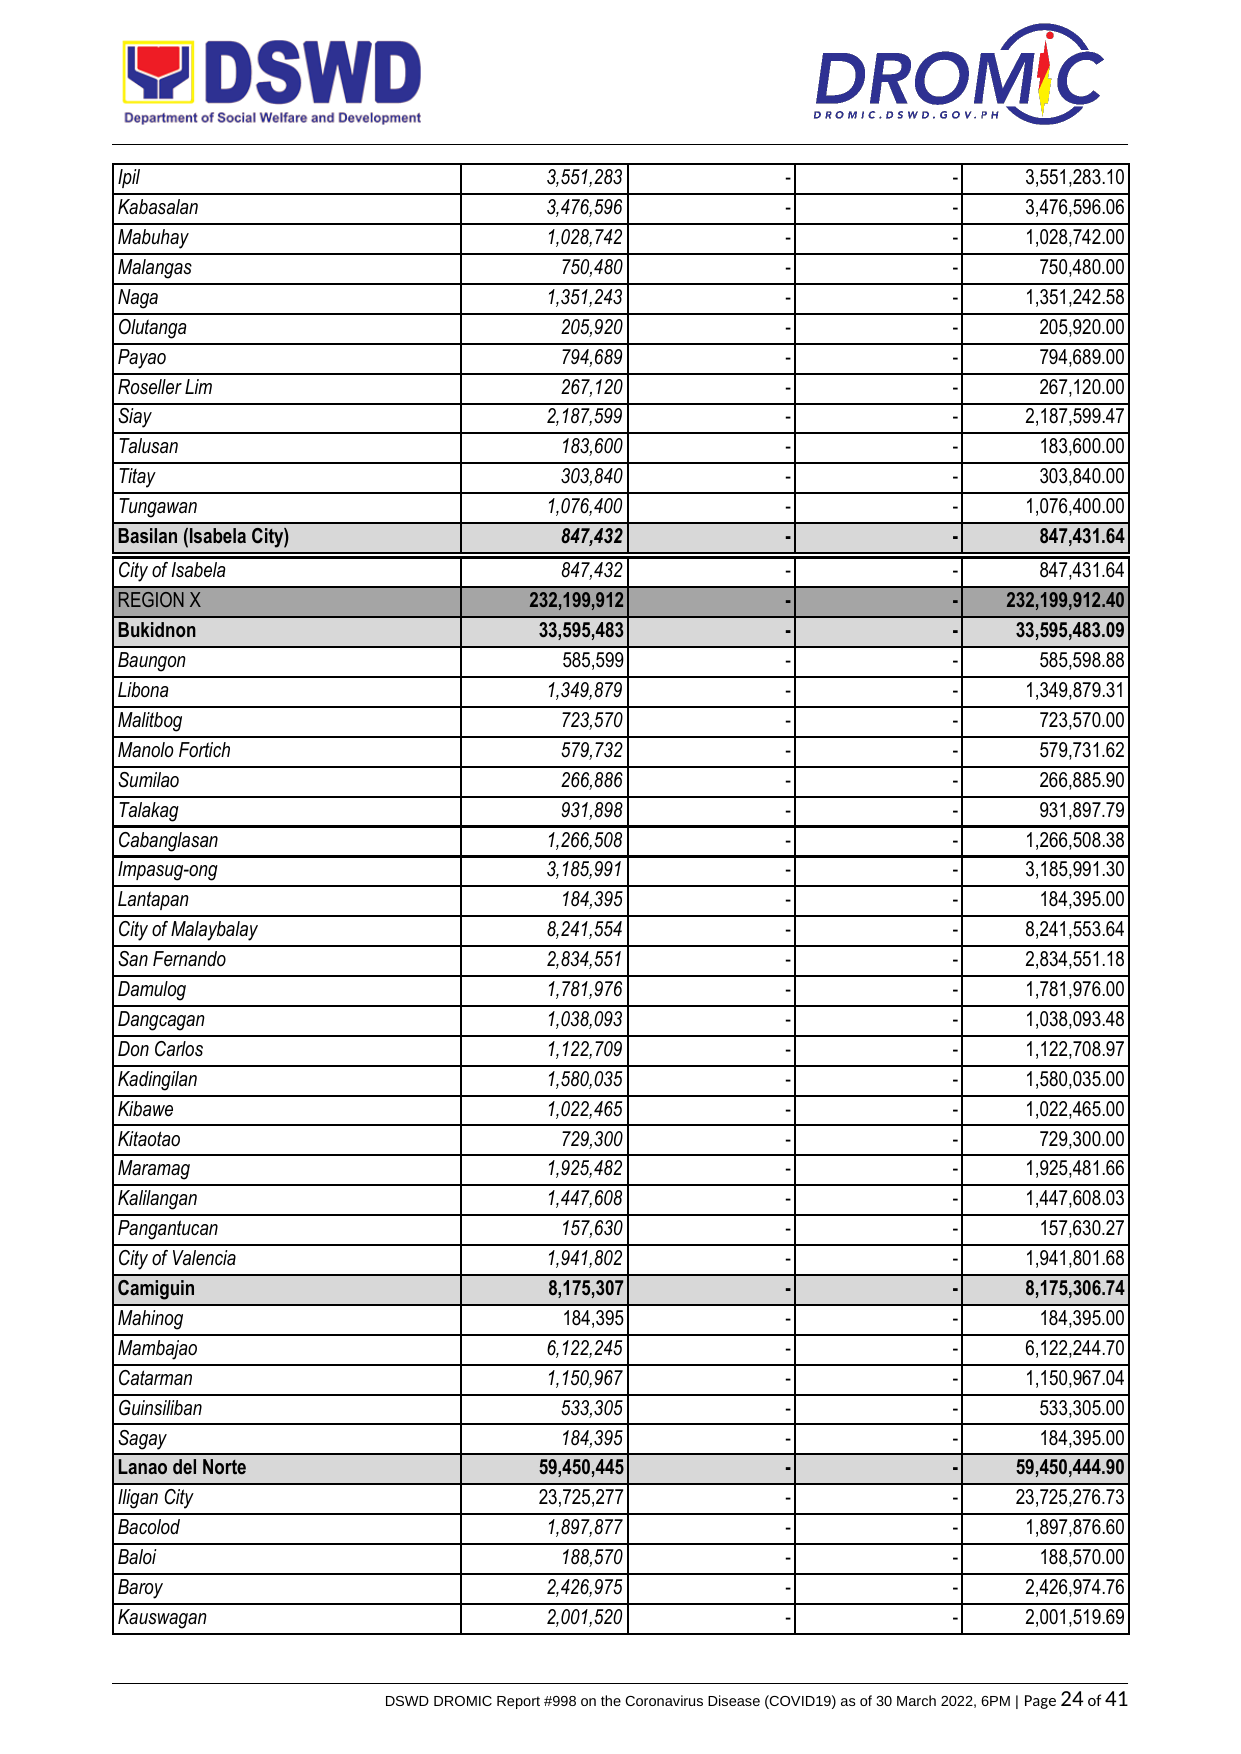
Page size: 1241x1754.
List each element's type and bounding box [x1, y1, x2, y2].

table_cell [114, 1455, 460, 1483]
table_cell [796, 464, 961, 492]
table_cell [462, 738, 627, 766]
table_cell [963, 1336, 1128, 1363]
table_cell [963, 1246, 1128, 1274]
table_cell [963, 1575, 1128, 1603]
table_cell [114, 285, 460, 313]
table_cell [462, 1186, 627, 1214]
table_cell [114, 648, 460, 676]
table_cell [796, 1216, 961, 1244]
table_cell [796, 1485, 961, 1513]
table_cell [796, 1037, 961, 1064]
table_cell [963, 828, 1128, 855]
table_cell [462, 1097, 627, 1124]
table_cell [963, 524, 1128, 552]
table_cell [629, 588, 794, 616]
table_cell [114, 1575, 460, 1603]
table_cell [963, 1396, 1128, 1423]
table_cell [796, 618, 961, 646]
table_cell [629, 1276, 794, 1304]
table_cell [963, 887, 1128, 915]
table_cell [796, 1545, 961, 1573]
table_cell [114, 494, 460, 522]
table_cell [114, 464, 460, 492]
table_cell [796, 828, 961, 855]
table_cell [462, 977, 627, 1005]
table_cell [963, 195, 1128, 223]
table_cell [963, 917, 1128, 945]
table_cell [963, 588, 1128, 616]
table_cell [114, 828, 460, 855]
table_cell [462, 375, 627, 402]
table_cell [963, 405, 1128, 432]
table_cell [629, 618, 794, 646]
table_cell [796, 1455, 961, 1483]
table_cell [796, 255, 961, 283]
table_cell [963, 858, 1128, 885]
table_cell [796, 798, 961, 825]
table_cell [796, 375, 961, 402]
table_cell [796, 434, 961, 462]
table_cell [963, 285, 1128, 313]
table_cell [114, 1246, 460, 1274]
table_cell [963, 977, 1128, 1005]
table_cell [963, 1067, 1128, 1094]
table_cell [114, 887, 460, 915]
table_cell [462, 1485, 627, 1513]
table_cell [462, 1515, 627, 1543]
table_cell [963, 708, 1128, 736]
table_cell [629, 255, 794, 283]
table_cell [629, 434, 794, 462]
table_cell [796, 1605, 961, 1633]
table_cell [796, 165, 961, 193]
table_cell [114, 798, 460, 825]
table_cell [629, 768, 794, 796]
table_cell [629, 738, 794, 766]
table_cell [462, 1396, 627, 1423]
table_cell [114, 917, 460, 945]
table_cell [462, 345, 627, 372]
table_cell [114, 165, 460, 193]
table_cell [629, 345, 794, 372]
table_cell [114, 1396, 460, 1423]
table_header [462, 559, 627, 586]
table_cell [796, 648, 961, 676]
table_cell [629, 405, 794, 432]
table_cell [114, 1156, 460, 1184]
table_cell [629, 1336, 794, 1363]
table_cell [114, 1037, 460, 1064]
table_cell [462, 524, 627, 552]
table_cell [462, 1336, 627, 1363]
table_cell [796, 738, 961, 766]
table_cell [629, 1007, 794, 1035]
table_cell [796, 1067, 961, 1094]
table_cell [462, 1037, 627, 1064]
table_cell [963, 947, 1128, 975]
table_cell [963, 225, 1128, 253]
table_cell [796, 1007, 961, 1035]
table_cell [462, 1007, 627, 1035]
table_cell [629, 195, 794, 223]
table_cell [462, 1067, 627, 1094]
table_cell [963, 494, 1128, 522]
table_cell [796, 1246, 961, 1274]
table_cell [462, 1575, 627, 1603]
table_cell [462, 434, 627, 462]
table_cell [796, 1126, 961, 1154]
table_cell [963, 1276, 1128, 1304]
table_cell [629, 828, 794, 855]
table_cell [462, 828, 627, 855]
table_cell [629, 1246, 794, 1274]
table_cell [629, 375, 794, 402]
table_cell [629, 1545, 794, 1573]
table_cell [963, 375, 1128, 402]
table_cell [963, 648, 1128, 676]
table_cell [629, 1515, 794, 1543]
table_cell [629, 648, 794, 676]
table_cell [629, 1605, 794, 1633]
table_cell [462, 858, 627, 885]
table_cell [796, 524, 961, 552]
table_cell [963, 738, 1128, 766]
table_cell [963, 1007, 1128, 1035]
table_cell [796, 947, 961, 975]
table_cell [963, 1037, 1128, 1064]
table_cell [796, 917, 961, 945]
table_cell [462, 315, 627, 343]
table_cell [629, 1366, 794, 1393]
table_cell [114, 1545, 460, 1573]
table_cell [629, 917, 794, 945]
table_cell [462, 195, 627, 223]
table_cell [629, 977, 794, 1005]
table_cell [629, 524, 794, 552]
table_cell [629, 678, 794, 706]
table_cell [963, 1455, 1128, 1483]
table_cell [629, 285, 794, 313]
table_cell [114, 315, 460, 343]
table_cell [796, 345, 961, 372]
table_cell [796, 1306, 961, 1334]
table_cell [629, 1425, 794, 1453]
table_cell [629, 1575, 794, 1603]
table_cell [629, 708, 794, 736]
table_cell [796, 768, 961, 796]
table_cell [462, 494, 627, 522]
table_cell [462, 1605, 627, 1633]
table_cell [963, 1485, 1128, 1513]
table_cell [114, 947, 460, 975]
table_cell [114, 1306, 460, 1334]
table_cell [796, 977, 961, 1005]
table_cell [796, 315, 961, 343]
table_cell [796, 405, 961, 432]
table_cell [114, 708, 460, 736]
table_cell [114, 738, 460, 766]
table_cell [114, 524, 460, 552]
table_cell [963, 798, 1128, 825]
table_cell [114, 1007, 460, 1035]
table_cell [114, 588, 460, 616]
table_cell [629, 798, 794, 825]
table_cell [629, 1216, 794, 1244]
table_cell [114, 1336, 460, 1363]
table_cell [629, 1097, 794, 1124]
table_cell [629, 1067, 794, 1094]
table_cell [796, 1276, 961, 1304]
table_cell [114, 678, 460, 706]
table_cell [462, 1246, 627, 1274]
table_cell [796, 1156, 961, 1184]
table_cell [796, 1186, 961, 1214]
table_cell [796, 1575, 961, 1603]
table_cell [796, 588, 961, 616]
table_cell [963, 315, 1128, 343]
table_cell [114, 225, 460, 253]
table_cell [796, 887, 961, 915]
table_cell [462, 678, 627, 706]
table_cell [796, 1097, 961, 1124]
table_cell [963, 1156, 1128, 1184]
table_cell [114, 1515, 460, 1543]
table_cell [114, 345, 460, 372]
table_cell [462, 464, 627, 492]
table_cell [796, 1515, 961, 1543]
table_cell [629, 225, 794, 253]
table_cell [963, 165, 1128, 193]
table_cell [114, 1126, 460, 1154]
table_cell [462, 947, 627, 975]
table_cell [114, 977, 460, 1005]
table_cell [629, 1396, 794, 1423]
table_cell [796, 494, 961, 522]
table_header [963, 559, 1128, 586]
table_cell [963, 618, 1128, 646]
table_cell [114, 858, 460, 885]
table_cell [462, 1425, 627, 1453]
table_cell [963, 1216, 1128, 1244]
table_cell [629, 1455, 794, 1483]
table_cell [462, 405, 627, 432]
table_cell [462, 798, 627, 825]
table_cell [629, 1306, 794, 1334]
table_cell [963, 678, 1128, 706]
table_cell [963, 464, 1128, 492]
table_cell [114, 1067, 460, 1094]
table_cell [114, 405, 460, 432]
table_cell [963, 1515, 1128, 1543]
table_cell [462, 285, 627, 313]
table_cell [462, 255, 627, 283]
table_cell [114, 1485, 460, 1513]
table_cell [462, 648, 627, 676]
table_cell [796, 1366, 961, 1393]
picture [781, 23, 1133, 125]
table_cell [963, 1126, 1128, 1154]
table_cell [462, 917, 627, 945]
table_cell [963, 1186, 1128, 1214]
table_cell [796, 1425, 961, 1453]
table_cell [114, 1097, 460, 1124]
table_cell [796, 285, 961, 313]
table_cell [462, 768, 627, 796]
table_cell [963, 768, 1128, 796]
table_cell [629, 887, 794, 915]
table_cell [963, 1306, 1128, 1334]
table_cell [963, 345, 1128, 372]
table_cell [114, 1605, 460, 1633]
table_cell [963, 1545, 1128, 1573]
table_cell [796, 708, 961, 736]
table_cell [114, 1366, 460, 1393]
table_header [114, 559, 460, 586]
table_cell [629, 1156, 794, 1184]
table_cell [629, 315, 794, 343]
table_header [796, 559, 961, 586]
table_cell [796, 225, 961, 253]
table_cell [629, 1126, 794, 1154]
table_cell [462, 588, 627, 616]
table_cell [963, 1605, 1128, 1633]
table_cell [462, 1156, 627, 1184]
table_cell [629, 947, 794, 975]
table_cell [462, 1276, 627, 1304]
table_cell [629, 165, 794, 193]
picture [112, 37, 432, 129]
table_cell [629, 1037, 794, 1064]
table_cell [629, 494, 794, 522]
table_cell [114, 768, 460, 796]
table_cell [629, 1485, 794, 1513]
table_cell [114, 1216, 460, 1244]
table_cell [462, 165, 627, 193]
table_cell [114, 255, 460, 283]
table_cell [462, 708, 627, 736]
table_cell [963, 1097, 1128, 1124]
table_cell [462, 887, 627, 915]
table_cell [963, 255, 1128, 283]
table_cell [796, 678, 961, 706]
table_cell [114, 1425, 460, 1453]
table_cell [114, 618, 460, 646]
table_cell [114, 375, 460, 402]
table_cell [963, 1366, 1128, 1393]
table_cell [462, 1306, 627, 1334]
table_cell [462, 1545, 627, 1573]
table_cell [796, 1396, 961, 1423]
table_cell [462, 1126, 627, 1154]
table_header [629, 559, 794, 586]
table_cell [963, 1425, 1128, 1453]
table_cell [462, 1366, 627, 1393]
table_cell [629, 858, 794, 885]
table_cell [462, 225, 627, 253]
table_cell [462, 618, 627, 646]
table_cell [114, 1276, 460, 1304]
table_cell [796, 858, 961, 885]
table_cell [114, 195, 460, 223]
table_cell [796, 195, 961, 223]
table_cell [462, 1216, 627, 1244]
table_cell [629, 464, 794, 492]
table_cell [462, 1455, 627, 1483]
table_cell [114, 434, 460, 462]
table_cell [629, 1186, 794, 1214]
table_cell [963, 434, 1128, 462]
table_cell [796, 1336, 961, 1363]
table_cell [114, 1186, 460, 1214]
